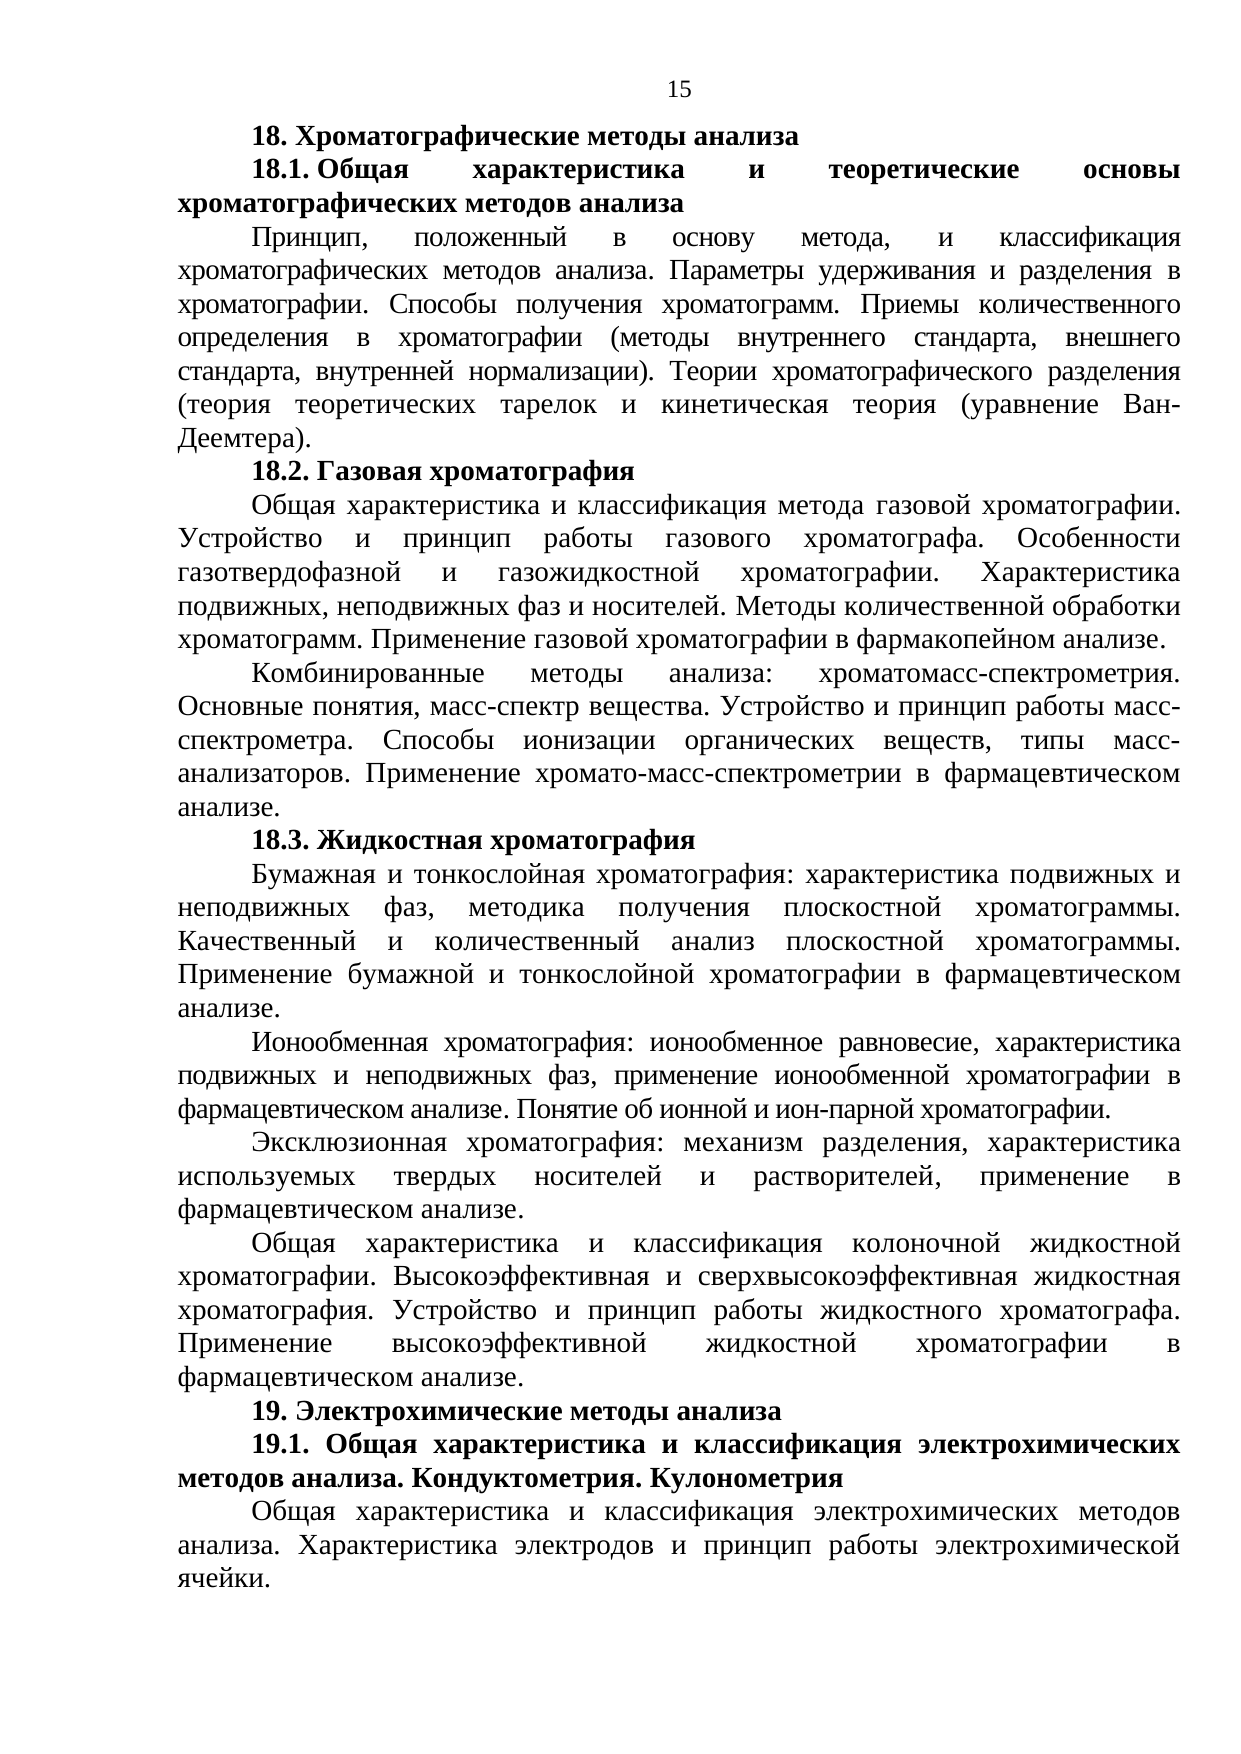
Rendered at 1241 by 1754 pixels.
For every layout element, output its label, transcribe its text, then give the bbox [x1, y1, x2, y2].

text Общая характеристика и классификация электрохимических методов анализа. Характеристика электродов и принцип работы электрохимической ячейки. [177, 1493, 1181, 1594]
text Ионообменная хроматография: ионообменное равновесие, характеристика подвижных и неподвижных фаз, применение ионообменной хроматографии в фармацевтическом анализе. Понятие об ионной и ион-парной хроматографии. [177, 1024, 1181, 1124]
text Эксклюзионная хроматография: механизм разделения, характеристика используемых твердых носителей и растворителей, применение в фармацевтическом анализе. [177, 1124, 1181, 1225]
text Общая характеристика и классификация колоночной жидкостной хроматографии. Высокоэффективная и сверхвысокоэффективная жидкостная хроматография. Устройство и принцип работы жидкостного хроматографа. Применение высокоэффективной жидкостной хроматографии в фармацевтическом анализе. [177, 1225, 1181, 1393]
text 19.1. Общая характеристика и классификация электрохимических методов анализа. Кондуктометрия. Кулонометрия [177, 1426, 1181, 1493]
text Общая характеристика и классификация метода газовой хроматографии. Устройство и принцип работы газового хроматографа. Особенности газотвердофазной и газожидкостной хроматографии. Характеристика подвижных, неподвижных фаз и носителей. Методы количественной обработки хроматограмм. Применение газовой хроматографии в фармакопейном анализе. [177, 487, 1181, 655]
text 19. Электрохимические методы анализа [177, 1393, 1181, 1426]
text 18. Хроматографические методы анализа [177, 118, 1181, 152]
text 18.2. Газовая хроматография [177, 453, 1181, 487]
text Бумажная и тонкослойная хроматография: характеристика подвижных и неподвижных фаз, методика получения плоскостной хроматограммы. Качественный и количественный анализ плоскостной хроматограммы. Применение бумажной и тонкослойной хроматографии в фармацевтическом анализе. [177, 856, 1181, 1024]
text 18.3. Жидкостная хроматография [177, 822, 1181, 856]
text 18.1. Общая характеристика и теоретические основы хроматографических методов анализа [177, 152, 1181, 219]
text Комбинированные методы анализа: хроматомасс-спектрометрия. Основные понятия, масс-спектр вещества. Устройство и принцип работы масс-спектрометра. Способы ионизации органических веществ, типы масс-анализаторов. Применение хромато-масс-спектрометрии в фармацевтическом анализе. [177, 655, 1181, 822]
text Принцип, положенный в основу метода, и классификация хроматографических методов анализа. Параметры удерживания и разделения в хроматографии. Способы получения хроматограмм. Приемы количественного определения в хроматографии (методы внутреннего стандарта, внешнего стандарта, внутренней нормализации). Теории хроматографического разделения (теория теоретических тарелок и кинетическая теория (уравнение Ван-Деемтера). [177, 219, 1181, 453]
